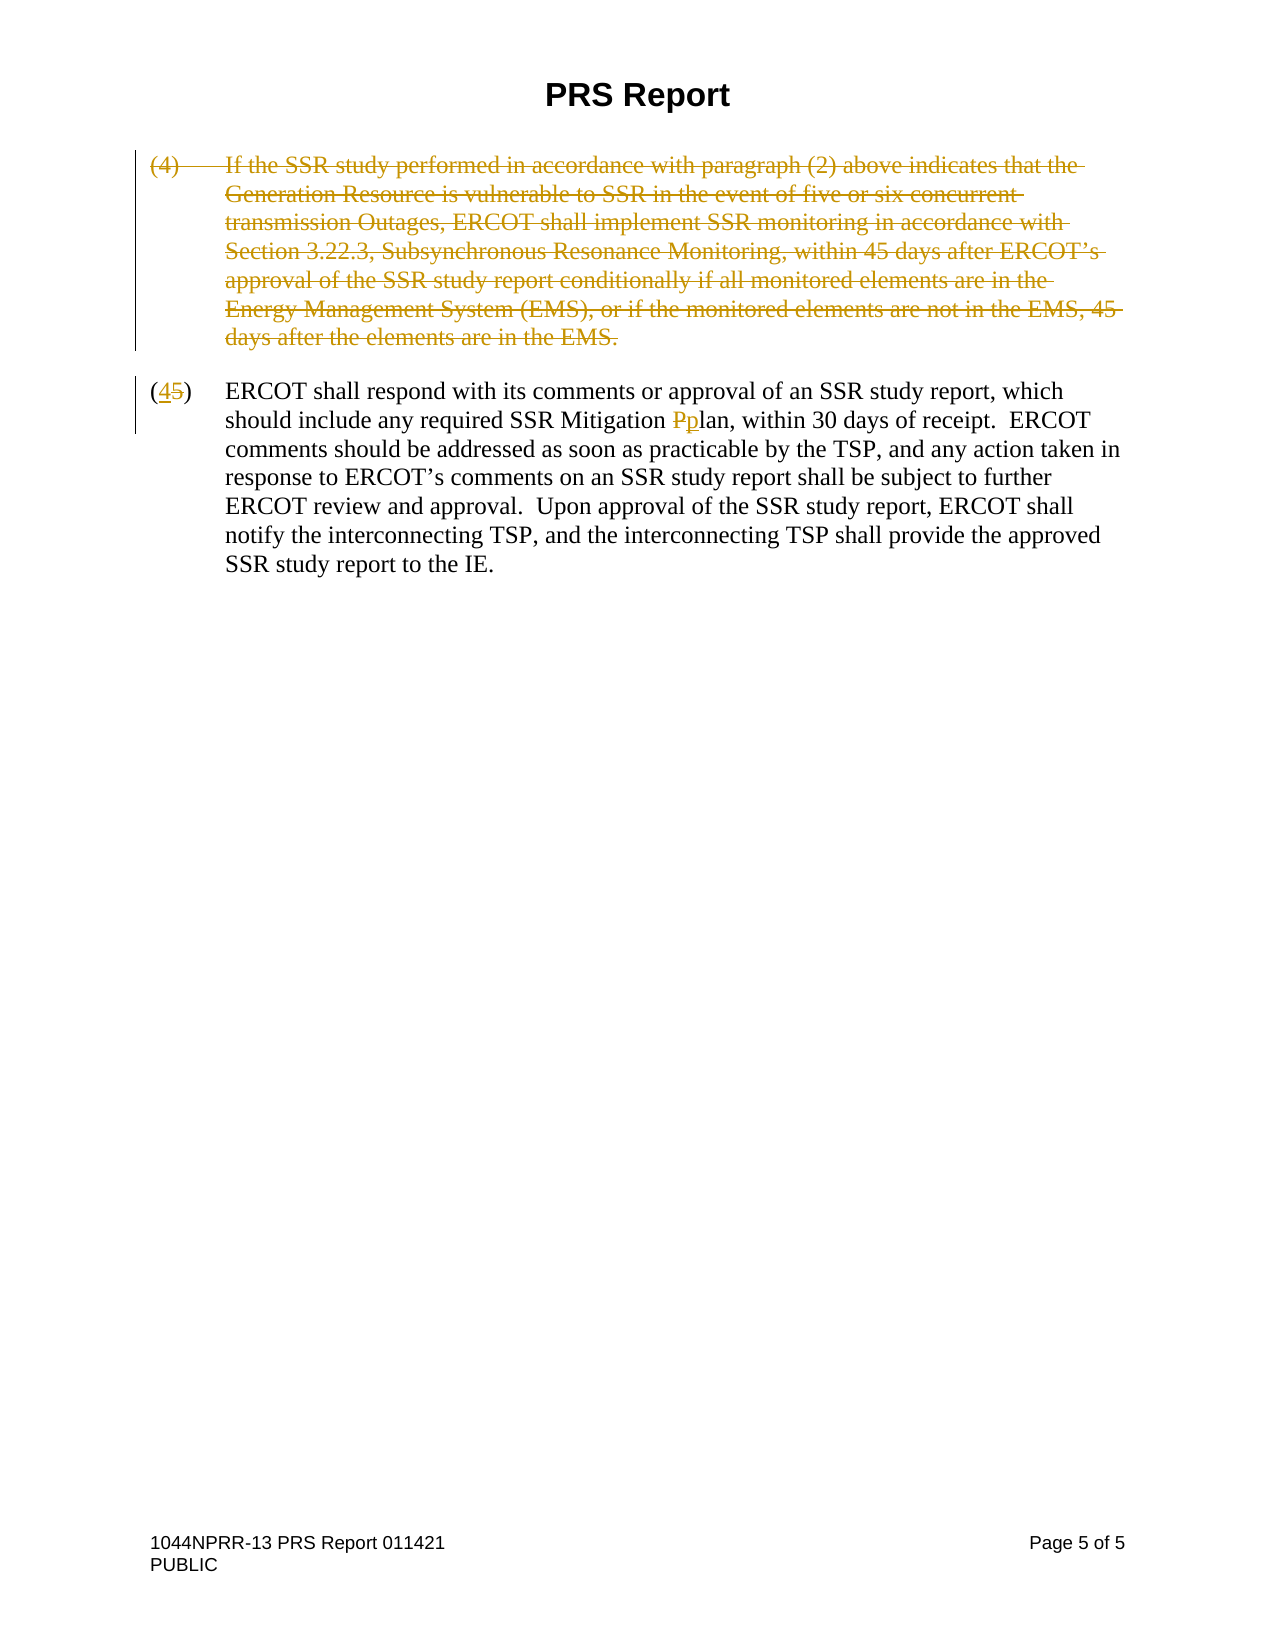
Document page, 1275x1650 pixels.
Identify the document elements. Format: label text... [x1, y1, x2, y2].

text () ERCOT shall respond with its comments or approval of an SSR study report, which should include any required SSR Mitigation lan, within 30 days of receipt. ERCOT comments should be addressed as soon as practicable by the TSP, and any action taken in response to ERCOT’s comments on an SSR study report shall be subject to further ERCOT review and approval. Upon approval of the SSR study report, ERCOT shall notify the interconnecting TSP, and the interconnecting TSP shall provide the approved SSR study report to the IE. [150, 376, 1125, 577]
